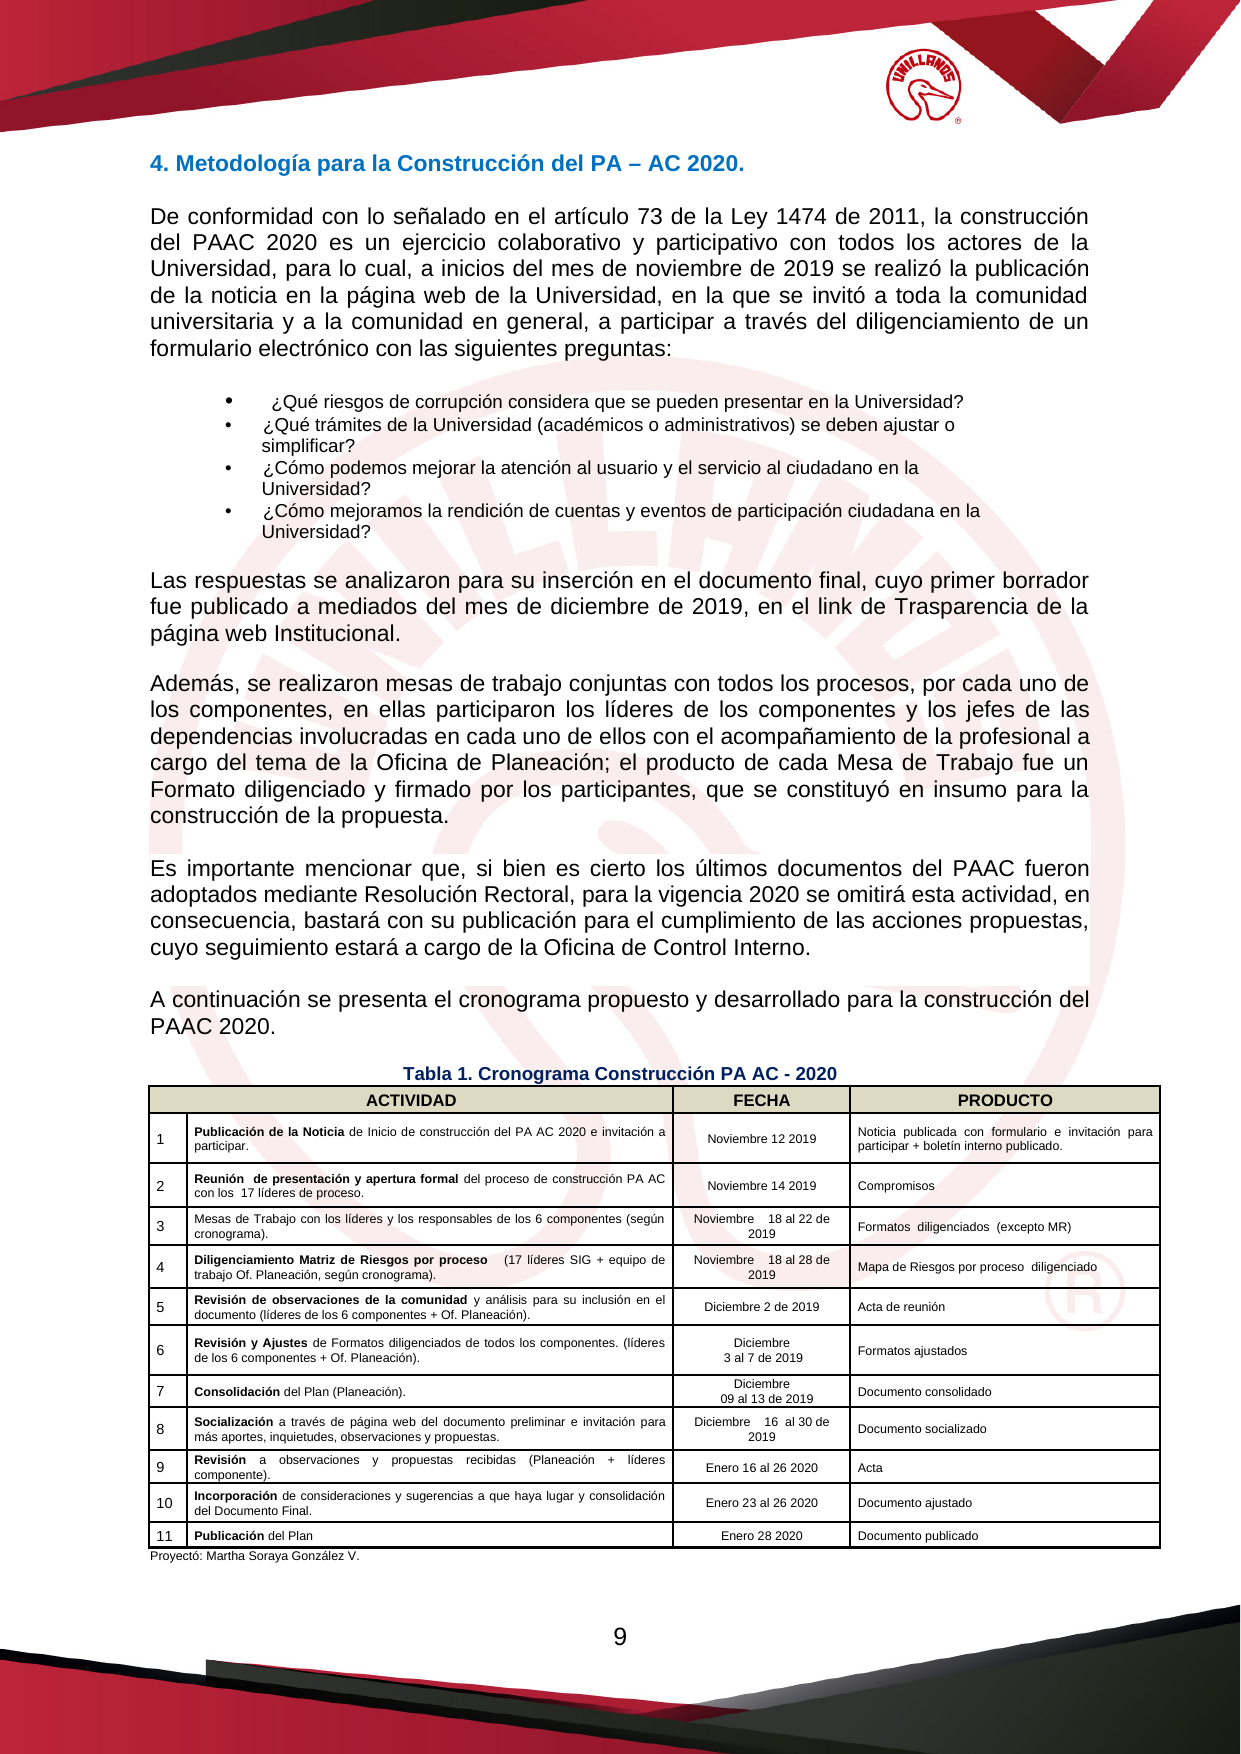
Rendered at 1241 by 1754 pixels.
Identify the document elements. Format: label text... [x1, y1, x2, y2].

table_cell Documento consolidado [851, 1376, 1159, 1406]
picture [0, 0, 1241, 1754]
table_cell Documento socializado [851, 1408, 1159, 1449]
text • ¿Cómo mejoramos la rendición de cuentas y eventos de participación ciudadana en la [225, 500, 1090, 521]
text Universidad? [225, 521, 1090, 543]
table_cell 7 [150, 1376, 186, 1406]
table_cell Socialización a través de página web del documento preliminar e invitación para más aportes, inquietudes, observaciones y propuestas. [188, 1408, 672, 1449]
table_cell Noviembre 14 2019 [674, 1164, 849, 1206]
table_cell Diligenciamiento Matriz de Riesgos por proceso (17 líderes SIG + equipo de trabajo Of. Planeación, según cronograma). [188, 1246, 672, 1287]
text • ¿Qué riesgos de corrupción considera que se pueden presentar en la Universidad? [225, 387, 1090, 413]
text Es importante mencionar que, si bien es cierto los últimos documentos del PAAC fueron adoptados mediante Resolución Rectoral, para la vigencia 2020 se omitirá esta actividad, en consecuencia, bastará con su publicación para el cumplimiento de las acciones propuestas, cuyo seguimiento estará a cargo de la Oficina de Control Interno. [150, 854, 1090, 960]
table_cell Revisión de observaciones de la comunidad y análisis para su inclusión en el documento (líderes de los 6 componentes + Of. Planeación). [188, 1289, 672, 1324]
table_cell Documento ajustado [851, 1484, 1159, 1521]
text Tabla 1. Cronograma Construcción PA AC - 2020 [150, 1063, 1090, 1085]
text Además, se realizaron mesas de trabajo conjuntas con todos los procesos, por cada uno de los componentes, en ellas participaron los líderes de los componentes y los jefes de las dependencias involucradas en cada uno de ellos con el acompañamiento de la profesional a cargo del tema de la Oficina de Planeación; el producto de cada Mesa de Trabajo fue un Formato diligenciado y firmado por los participantes, que se constituyó en insumo para la construcción de la propuesta. [150, 670, 1090, 828]
table_cell Noviembre 18 al 28 de 2019 [674, 1246, 849, 1287]
table_cell Documento publicado [851, 1523, 1159, 1546]
text De conformidad con lo señalado en el artículo 73 de la Ley 1474 de 2011, la construcción del PAAC 2020 es un ejercicio colaborativo y participativo con todos los actores de la Universidad, para lo cual, a inicios del mes de noviembre de 2019 se realizó la publicación de la noticia en la página web de la Universidad, en la que se invitó a toda la comunidad universitaria y a la comunidad en general, a participar a través del diligenciamiento de un formulario electrónico con las siguientes preguntas: [150, 203, 1090, 361]
table_cell Diciembre 2 de 2019 [674, 1289, 849, 1324]
table_cell 10 [150, 1484, 186, 1521]
text Universidad? [225, 478, 1090, 500]
table_cell 5 [150, 1289, 186, 1324]
table_cell Noticia publicada con formulario e invitación para participar + boletín interno publicado. [851, 1114, 1159, 1162]
table_cell Acta de reunión [851, 1289, 1159, 1324]
text • ¿Cómo podemos mejorar la atención al usuario y el servicio al ciudadano en la [225, 457, 1090, 478]
text simplificar? [225, 435, 1090, 457]
table_cell Diciembre 3 al 7 de 2019 [674, 1326, 849, 1373]
table_cell Incorporación de consideraciones y sugerencias a que haya lugar y consolidación del Documento Final. [188, 1484, 672, 1521]
table_header ACTIVIDAD [150, 1087, 672, 1112]
table_cell Noviembre 12 2019 [674, 1114, 849, 1162]
table_cell 3 [150, 1208, 186, 1244]
table_cell Noviembre 18 al 22 de 2019 [674, 1208, 849, 1244]
table_cell Consolidación del Plan (Planeación). [188, 1376, 672, 1406]
table_cell 1 [150, 1114, 186, 1162]
table_cell 4 [150, 1246, 186, 1287]
table_cell Formatos ajustados [851, 1326, 1159, 1373]
table_header PRODUCTO [851, 1087, 1159, 1112]
text Las respuestas se analizaron para su inserción en el documento final, cuyo primer borrador fue publicado a mediados del mes de diciembre de 2019, en el link de Trasparencia de la página web Institucional. [150, 567, 1090, 646]
table_cell Reunión de presentación y apertura formal del proceso de construcción PA AC con los 17 líderes de proceso. [188, 1164, 672, 1206]
table_cell Formatos diligenciados (excepto MR) [851, 1208, 1159, 1244]
table_cell 9 [150, 1451, 186, 1482]
table_cell Diciembre 09 al 13 de 2019 [674, 1376, 849, 1406]
table_header FECHA [674, 1087, 849, 1112]
table_cell Acta [851, 1451, 1159, 1482]
table_cell Diciembre 16 al 30 de 2019 [674, 1408, 849, 1449]
text • ¿Qué trámites de la Universidad (académicos o administrativos) se deben ajustar o [225, 413, 1090, 435]
text A continuación se presenta el cronograma propuesto y desarrollado para la construcción del PAAC 2020. [150, 986, 1090, 1039]
table_cell Revisión y Ajustes de Formatos diligenciados de todos los componentes. (líderes de los 6 componentes + Of. Planeación). [188, 1326, 672, 1373]
table_cell Enero 23 al 26 2020 [674, 1484, 849, 1521]
table_cell Publicación de la Noticia de Inicio de construcción del PA AC 2020 e invitación a participar. [188, 1114, 672, 1162]
table_cell Mapa de Riesgos por proceso diligenciado [851, 1246, 1159, 1287]
subtitle 4. Metodología para la Construcción del PA – AC 2020. [150, 150, 1090, 176]
table_cell 6 [150, 1326, 186, 1373]
table_cell Mesas de Trabajo con los líderes y los responsables de los 6 componentes (según cronograma). [188, 1208, 672, 1244]
table_cell Enero 16 al 26 2020 [674, 1451, 849, 1482]
text Proyectó: Martha Soraya González V. [150, 1549, 1090, 1563]
table_cell 2 [150, 1164, 186, 1206]
table_cell 8 [150, 1408, 186, 1449]
table_cell Publicación del Plan [188, 1523, 672, 1546]
table_cell Revisión a observaciones y propuestas recibidas (Planeación + líderes componente). [188, 1451, 672, 1482]
table_cell Enero 28 2020 [674, 1523, 849, 1546]
table_cell 11 [150, 1523, 186, 1546]
table_cell Compromisos [851, 1164, 1159, 1206]
